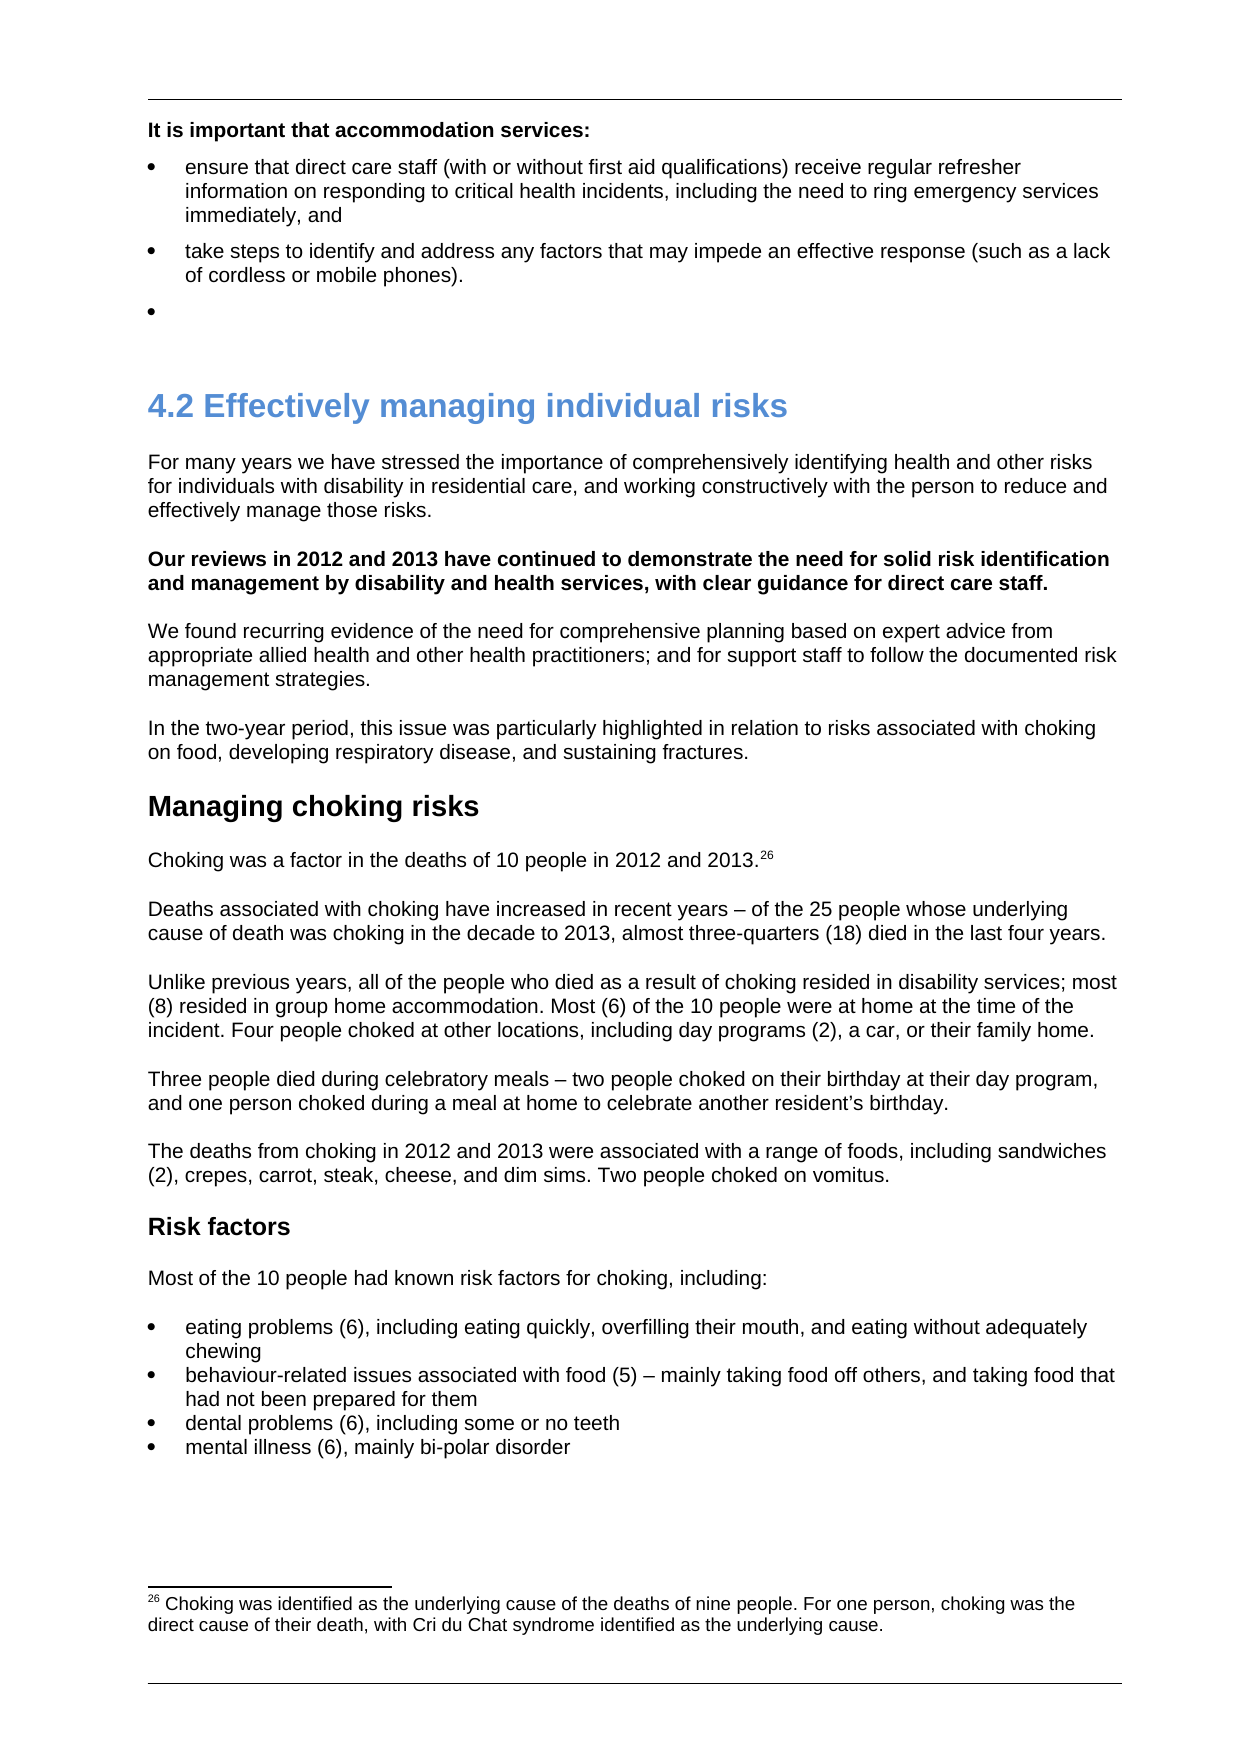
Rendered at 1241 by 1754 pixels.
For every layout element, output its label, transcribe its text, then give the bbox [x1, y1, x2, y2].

text Three people died during celebratory meals – two people choked on their birthday at their day program, and one person choked during a meal at home to celebrate another resident’s birthday. [148, 1066, 1122, 1114]
subtitle Risk factors [148, 1212, 1122, 1241]
text Most of the 10 people had known risk factors for choking, including: [148, 1266, 1122, 1290]
list dental problems (6), including some or no teeth [148, 1411, 1122, 1435]
text For many years we have stressed the importance of comprehensively identifying health and other risks for individuals with disability in residential care, and working constructively with the person to reduce and effectively manage those risks. [148, 449, 1122, 521]
text take steps to identify and address any factors that may impede an effective response (such as a lack of cordless or mobile phones). [148, 239, 1122, 287]
subtitle 4.2 Effectively managing individual risks [148, 386, 1122, 424]
list eating problems (6), including eating quickly, overfilling their mouth, and eating without adequately chewing [148, 1315, 1122, 1363]
text ensure that direct care staff (with or without first aid qualifications) receive regular refresher information on responding to critical health incidents, including the need to ring emergency services immediately, and [148, 154, 1122, 227]
text The deaths from choking in 2012 and 2013 were associated with a range of foods, including sandwiches (2), crepes, carrot, steak, cheese, and dim sims. Two people choked on vomitus. [148, 1139, 1122, 1187]
text We found recurring evidence of the need for comprehensive planning based on expert advice from appropriate allied health and other health practitioners; and for support staff to follow the documented risk management strategies. [148, 619, 1122, 691]
text It is important that accommodation services: [148, 118, 1122, 142]
text In the two-year period, this issue was particularly highlighted in relation to risks associated with choking on food, developing respiratory disease, and sustaining fractures. [148, 716, 1122, 764]
text Unlike previous years, all of the people who died as a result of choking resided in disability services; most (8) resided in group home accommodation. Most (6) of the 10 people were at home at the time of the incident. Four people choked at other locations, including day programs (2), a car, or their family home. [148, 969, 1122, 1041]
text Deaths associated with choking have increased in recent years – of the 25 people whose underlying cause of death was choking in the decade to 2013, almost three-quarters (18) died in the last four years. [148, 897, 1122, 944]
text Choking was a factor in the deaths of 10 people in 2012 and 2013. [148, 848, 1122, 872]
text Our reviews in 2012 and 2013 have continued to demonstrate the need for solid risk identification and management by disability and health services, with clear guidance for direct care staff. [148, 546, 1122, 594]
subtitle Managing choking risks [148, 789, 1122, 823]
list behaviour-related issues associated with food (5) – mainly taking food off others, and taking food that had not been prepared for them [148, 1363, 1122, 1411]
list mental illness (6), mainly bi-polar disorder [148, 1435, 1122, 1459]
